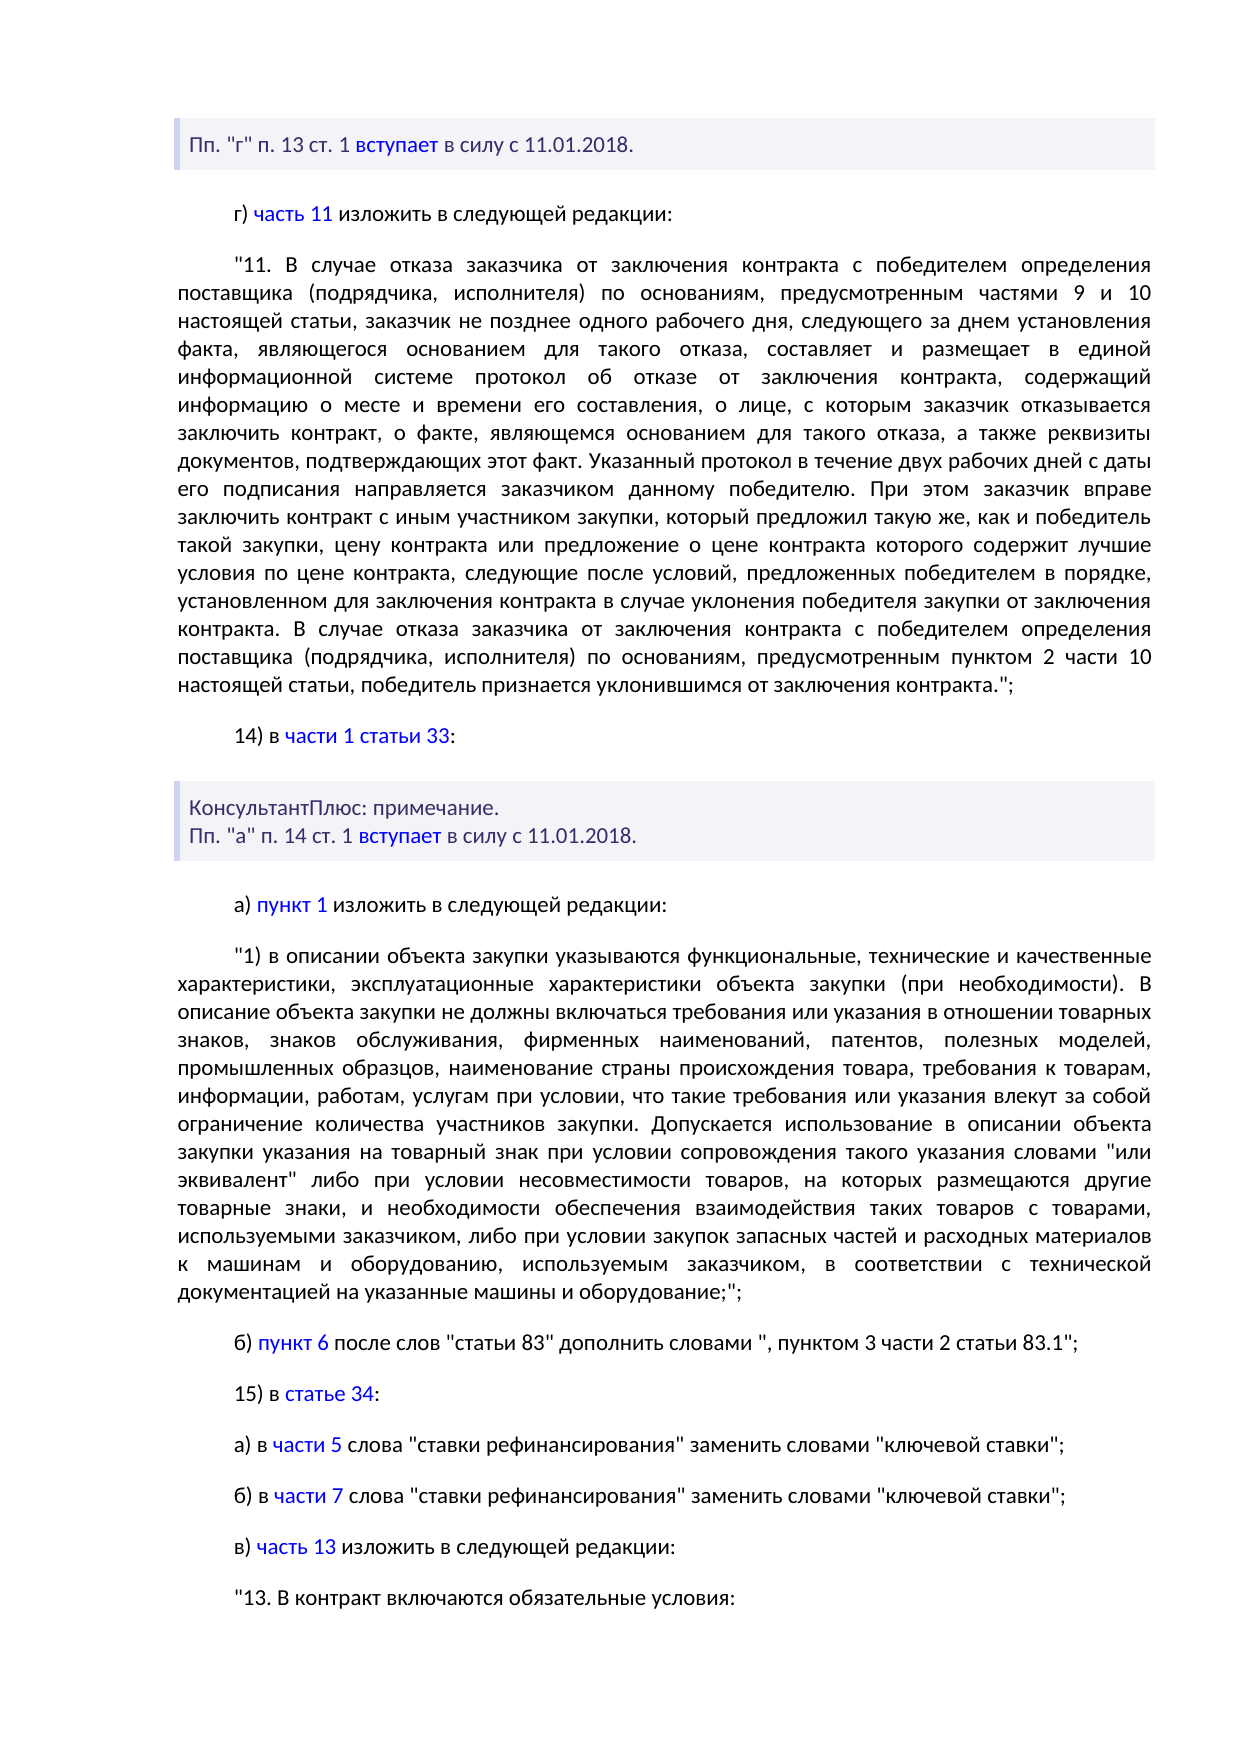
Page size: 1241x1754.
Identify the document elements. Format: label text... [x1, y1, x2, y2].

text г) часть 11 изложить в следующей редакции: [177, 199, 1152, 227]
text б) пункт 6 после слов "статьи 83" дополнить словами ", пунктом 3 части 2 статьи 83.1"; [177, 1328, 1152, 1356]
text "11. В случае отказа заказчика от заключения контракта с победителем определения поставщика (подрядчика, исполнителя) по основаниям, предусмотренным частями 9 и 10 настоящей статьи, заказчик не позднее одного рабочего дня, следующего за днем установления факта, являющегося основанием для такого отказа, составляет и размещает в единой информационной системе протокол об отказе от заключения контракта, содержащий информацию о месте и времени его составления, о лице, с которым заказчик отказывается заключить контракт, о факте, являющемся основанием для такого отказа, а также реквизиты документов, подтверждающих этот факт. Указанный протокол в течение двух рабочих дней с даты его подписания направляется заказчиком данному победителю. При этом заказчик вправе заключить контракт с иным участником закупки, который предложил такую же, как и победитель такой закупки, цену контракта или предложение о цене контракта которого содержит лучшие условия по цене контракта, следующие после условий, предложенных победителем в порядке, установленном для заключения контракта в случае уклонения победителя закупки от заключения контракта. В случае отказа заказчика от заключения контракта с победителем определения поставщика (подрядчика, исполнителя) по основаниям, предусмотренным пунктом 2 части 10 настоящей статьи, победитель признается уклонившимся от заключения контракта."; [177, 250, 1152, 698]
text 14) в части 1 статьи 33: [177, 721, 1152, 749]
text "1) в описании объекта закупки указываются функциональные, технические и качественные характеристики, эксплуатационные характеристики объекта закупки (при необходимости). В описание объекта закупки не должны включаться требования или указания в отношении товарных знаков, знаков обслуживания, фирменных наименований, патентов, полезных моделей, промышленных образцов, наименование страны происхождения товара, требования к товарам, информации, работам, услугам при условии, что такие требования или указания влекут за собой ограничение количества участников закупки. Допускается использование в описании объекта закупки указания на товарный знак при условии сопровождения такого указания словами "или эквивалент" либо при условии несовместимости товаров, на которых размещаются другие товарные знаки, и необходимости обеспечения взаимодействия таких товаров с товарами, используемыми заказчиком, либо при условии закупок запасных частей и расходных материалов к машинам и оборудованию, используемым заказчиком, в соответствии с технической документацией на указанные машины и оборудование;"; [177, 941, 1152, 1305]
text а) в части 5 слова "ставки рефинансирования" заменить словами "ключевой ставки"; [177, 1430, 1152, 1458]
text "13. В контракт включаются обязательные условия: [177, 1583, 1152, 1611]
text 15) в статье 34: [177, 1379, 1152, 1407]
text а) пункт 1 изложить в следующей редакции: [177, 890, 1152, 918]
text в) часть 13 изложить в следующей редакции: [177, 1532, 1152, 1560]
table_header КонсультантПлюс: примечание. Пп. "а" п. 14 ст. 1 вступает в силу с 11.01.2018. [180, 781, 1149, 861]
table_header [180, 118, 1149, 170]
text б) в части 7 слова "ставки рефинансирования" заменить словами "ключевой ставки"; [177, 1481, 1152, 1509]
